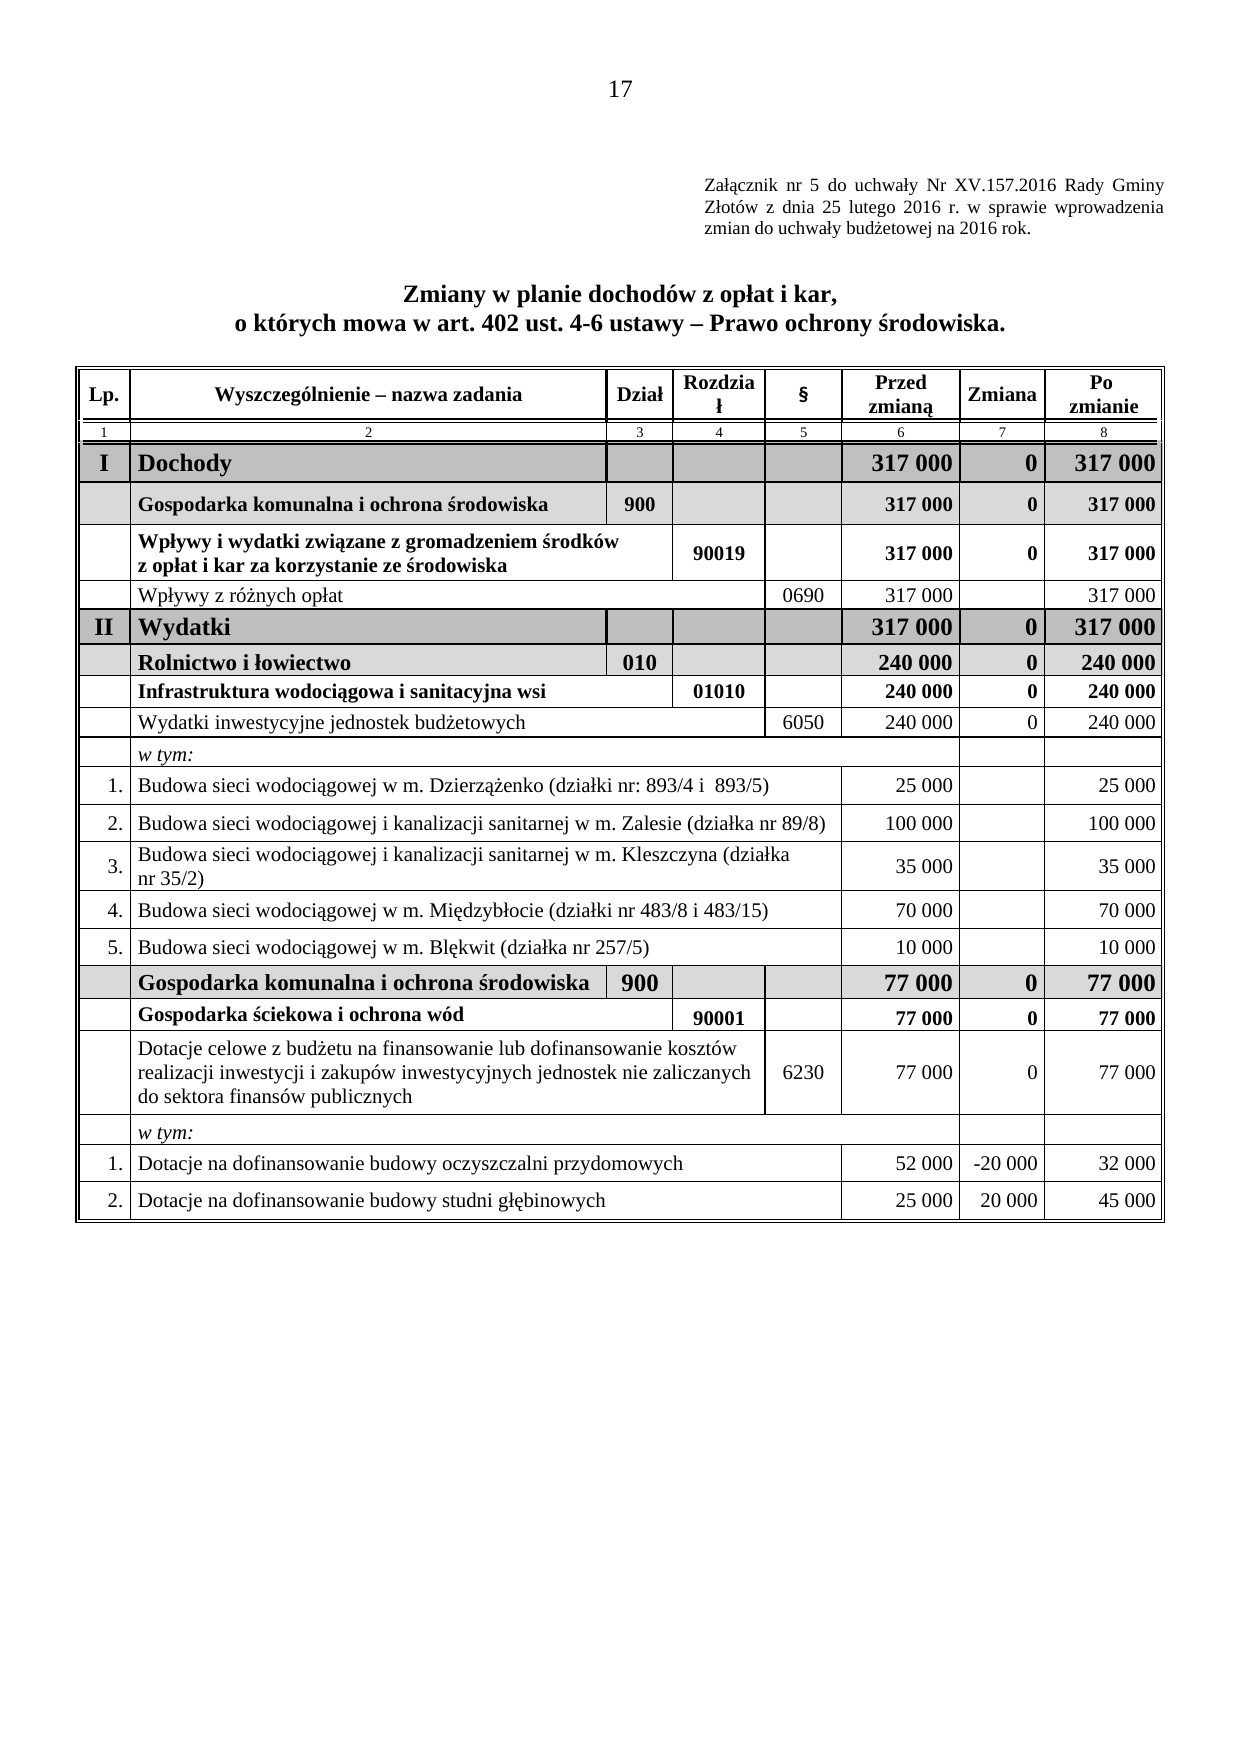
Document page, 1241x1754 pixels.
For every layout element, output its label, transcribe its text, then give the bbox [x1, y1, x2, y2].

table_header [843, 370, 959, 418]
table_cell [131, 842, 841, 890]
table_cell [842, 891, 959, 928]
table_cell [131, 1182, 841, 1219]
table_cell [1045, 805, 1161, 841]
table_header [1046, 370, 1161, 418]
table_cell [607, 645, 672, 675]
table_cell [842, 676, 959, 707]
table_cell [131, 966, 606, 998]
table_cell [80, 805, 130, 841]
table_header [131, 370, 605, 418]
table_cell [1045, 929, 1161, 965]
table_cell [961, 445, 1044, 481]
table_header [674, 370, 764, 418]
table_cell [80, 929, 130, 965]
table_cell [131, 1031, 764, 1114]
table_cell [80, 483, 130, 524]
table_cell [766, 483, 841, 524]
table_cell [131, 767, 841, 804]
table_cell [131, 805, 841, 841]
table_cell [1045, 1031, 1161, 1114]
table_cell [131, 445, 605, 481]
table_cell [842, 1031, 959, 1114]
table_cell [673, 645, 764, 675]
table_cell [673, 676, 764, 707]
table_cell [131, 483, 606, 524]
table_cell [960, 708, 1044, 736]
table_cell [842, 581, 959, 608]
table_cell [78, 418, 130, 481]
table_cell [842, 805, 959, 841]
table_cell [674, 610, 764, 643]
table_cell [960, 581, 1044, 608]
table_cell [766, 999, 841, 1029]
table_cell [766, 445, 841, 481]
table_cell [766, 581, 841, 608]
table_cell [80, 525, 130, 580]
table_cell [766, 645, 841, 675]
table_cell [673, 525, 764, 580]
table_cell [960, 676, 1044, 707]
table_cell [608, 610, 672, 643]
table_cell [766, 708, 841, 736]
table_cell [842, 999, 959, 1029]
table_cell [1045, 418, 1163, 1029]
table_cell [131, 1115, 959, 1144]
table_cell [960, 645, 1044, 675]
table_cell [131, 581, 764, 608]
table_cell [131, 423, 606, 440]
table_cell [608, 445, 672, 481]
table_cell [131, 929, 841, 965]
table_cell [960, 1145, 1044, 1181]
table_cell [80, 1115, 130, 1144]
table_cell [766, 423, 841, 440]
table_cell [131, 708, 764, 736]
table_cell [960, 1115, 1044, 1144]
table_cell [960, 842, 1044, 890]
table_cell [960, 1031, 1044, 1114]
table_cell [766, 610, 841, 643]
text o których mowa w art. 402 ust. 4-6 ustawy – Prawo ochrony środowiska. [148, 308, 1093, 337]
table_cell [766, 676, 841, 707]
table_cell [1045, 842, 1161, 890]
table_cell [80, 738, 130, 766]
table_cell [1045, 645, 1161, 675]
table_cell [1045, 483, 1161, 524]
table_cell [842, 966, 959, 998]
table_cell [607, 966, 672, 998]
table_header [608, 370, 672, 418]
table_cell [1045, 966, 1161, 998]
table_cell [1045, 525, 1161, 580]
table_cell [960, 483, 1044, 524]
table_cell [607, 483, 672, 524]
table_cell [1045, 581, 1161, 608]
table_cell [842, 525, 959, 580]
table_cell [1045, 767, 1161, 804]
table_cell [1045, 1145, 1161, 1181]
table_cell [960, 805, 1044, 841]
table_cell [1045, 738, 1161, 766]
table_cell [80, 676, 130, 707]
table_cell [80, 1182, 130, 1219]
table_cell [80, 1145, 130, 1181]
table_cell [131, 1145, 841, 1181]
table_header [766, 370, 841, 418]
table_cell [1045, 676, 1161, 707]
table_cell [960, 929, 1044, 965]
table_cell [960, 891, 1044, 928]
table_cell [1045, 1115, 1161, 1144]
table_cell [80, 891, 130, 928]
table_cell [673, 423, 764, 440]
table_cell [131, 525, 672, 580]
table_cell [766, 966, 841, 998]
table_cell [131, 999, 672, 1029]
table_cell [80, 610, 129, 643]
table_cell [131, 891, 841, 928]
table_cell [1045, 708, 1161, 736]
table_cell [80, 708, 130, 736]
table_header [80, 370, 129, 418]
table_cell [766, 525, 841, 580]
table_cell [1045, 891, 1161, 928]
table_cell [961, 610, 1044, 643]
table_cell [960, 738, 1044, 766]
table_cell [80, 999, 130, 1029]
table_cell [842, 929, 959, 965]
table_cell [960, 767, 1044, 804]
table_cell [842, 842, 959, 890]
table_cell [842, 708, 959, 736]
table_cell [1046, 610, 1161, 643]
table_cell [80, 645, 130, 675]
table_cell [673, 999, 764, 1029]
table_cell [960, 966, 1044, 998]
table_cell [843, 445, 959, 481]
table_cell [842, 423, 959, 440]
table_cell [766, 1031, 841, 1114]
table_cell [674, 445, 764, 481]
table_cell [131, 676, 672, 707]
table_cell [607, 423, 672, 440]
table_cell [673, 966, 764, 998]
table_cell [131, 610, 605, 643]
text Zmiany w planie dochodów z opłat i kar, [148, 279, 1093, 308]
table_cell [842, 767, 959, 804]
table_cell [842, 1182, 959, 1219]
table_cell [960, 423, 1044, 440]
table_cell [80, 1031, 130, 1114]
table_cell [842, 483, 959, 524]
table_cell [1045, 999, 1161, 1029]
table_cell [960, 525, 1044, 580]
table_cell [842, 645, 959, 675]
text Załącznik nr 5 do uchwały Nr XV.157.2016 Rady Gminy Złotów z dnia 25 lutego 2016 r. w sprawie wprowadzenia zmian do uchwały budżetowej na 2016 rok. [704, 174, 1165, 239]
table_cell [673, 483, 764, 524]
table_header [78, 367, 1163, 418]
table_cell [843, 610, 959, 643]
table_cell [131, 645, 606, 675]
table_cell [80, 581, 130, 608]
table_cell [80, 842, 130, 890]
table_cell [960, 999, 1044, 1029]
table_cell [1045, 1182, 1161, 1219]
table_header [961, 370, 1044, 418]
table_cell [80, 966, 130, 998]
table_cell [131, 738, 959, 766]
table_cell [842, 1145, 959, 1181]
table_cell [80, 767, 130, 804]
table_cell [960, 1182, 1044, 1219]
